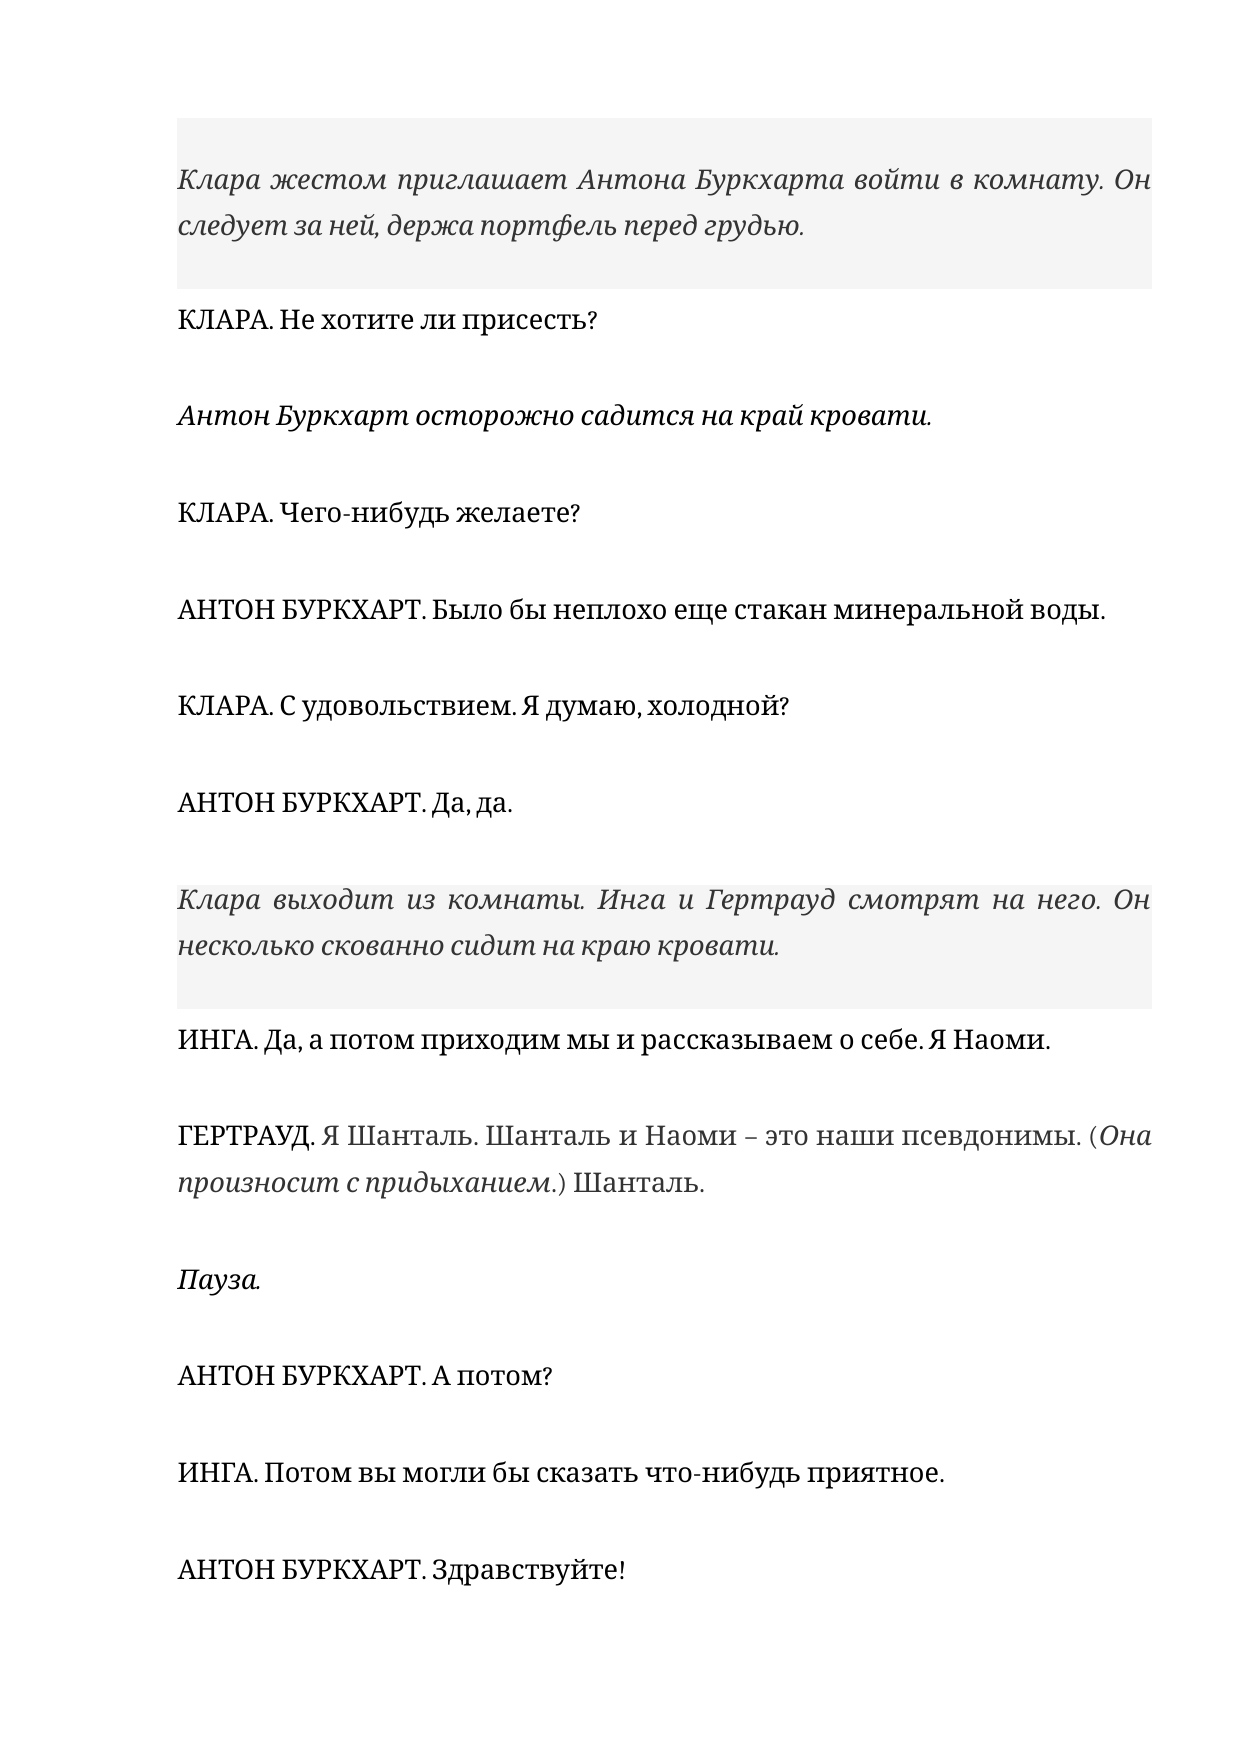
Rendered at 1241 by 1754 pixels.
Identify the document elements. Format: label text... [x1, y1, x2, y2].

text Антон Буркхарт осторожно садится на край кровати. [177, 401, 1152, 433]
text Пауза. [177, 1265, 1152, 1296]
text АНТОН БУРКХАРТ. Да, да. [177, 788, 1152, 819]
text ИНГА. Да, а потом приходим мы и рассказываем о себе. Я Наоми. [177, 1025, 1152, 1056]
text Клара жестом приглашает Антона Буркхарта войти в комнату. Он следует за ней, держа портфель перед грудью. [177, 165, 1152, 243]
text ИНГА. Потом вы могли бы сказать что-нибудь приятное. [177, 1458, 1152, 1489]
text Клара выходит из комнаты. Инга и Гертрауд смотрят на него. Он несколько скованно сидит на краю кровати. [177, 885, 1152, 963]
text КЛАРА. Не хотите ли присесть? [177, 305, 1152, 336]
text АНТОН БУРКХАРТ. А потом? [177, 1361, 1152, 1393]
text АНТОН БУРКХАРТ. Здравствуйте! [177, 1555, 1152, 1586]
text КЛАРА. Чего-нибудь желаете? [177, 498, 1152, 529]
text КЛАРА. С удовольствием. Я думаю, холодной? [177, 691, 1152, 723]
text ГЕРТРАУД. Я Шанталь. Шанталь и Наоми – это наши псевдонимы. (Она произносит с придыханием.) Шанталь. [177, 1121, 1152, 1199]
text АНТОН БУРКХАРТ. Было бы неплохо еще стакан минеральной воды. [177, 595, 1152, 626]
